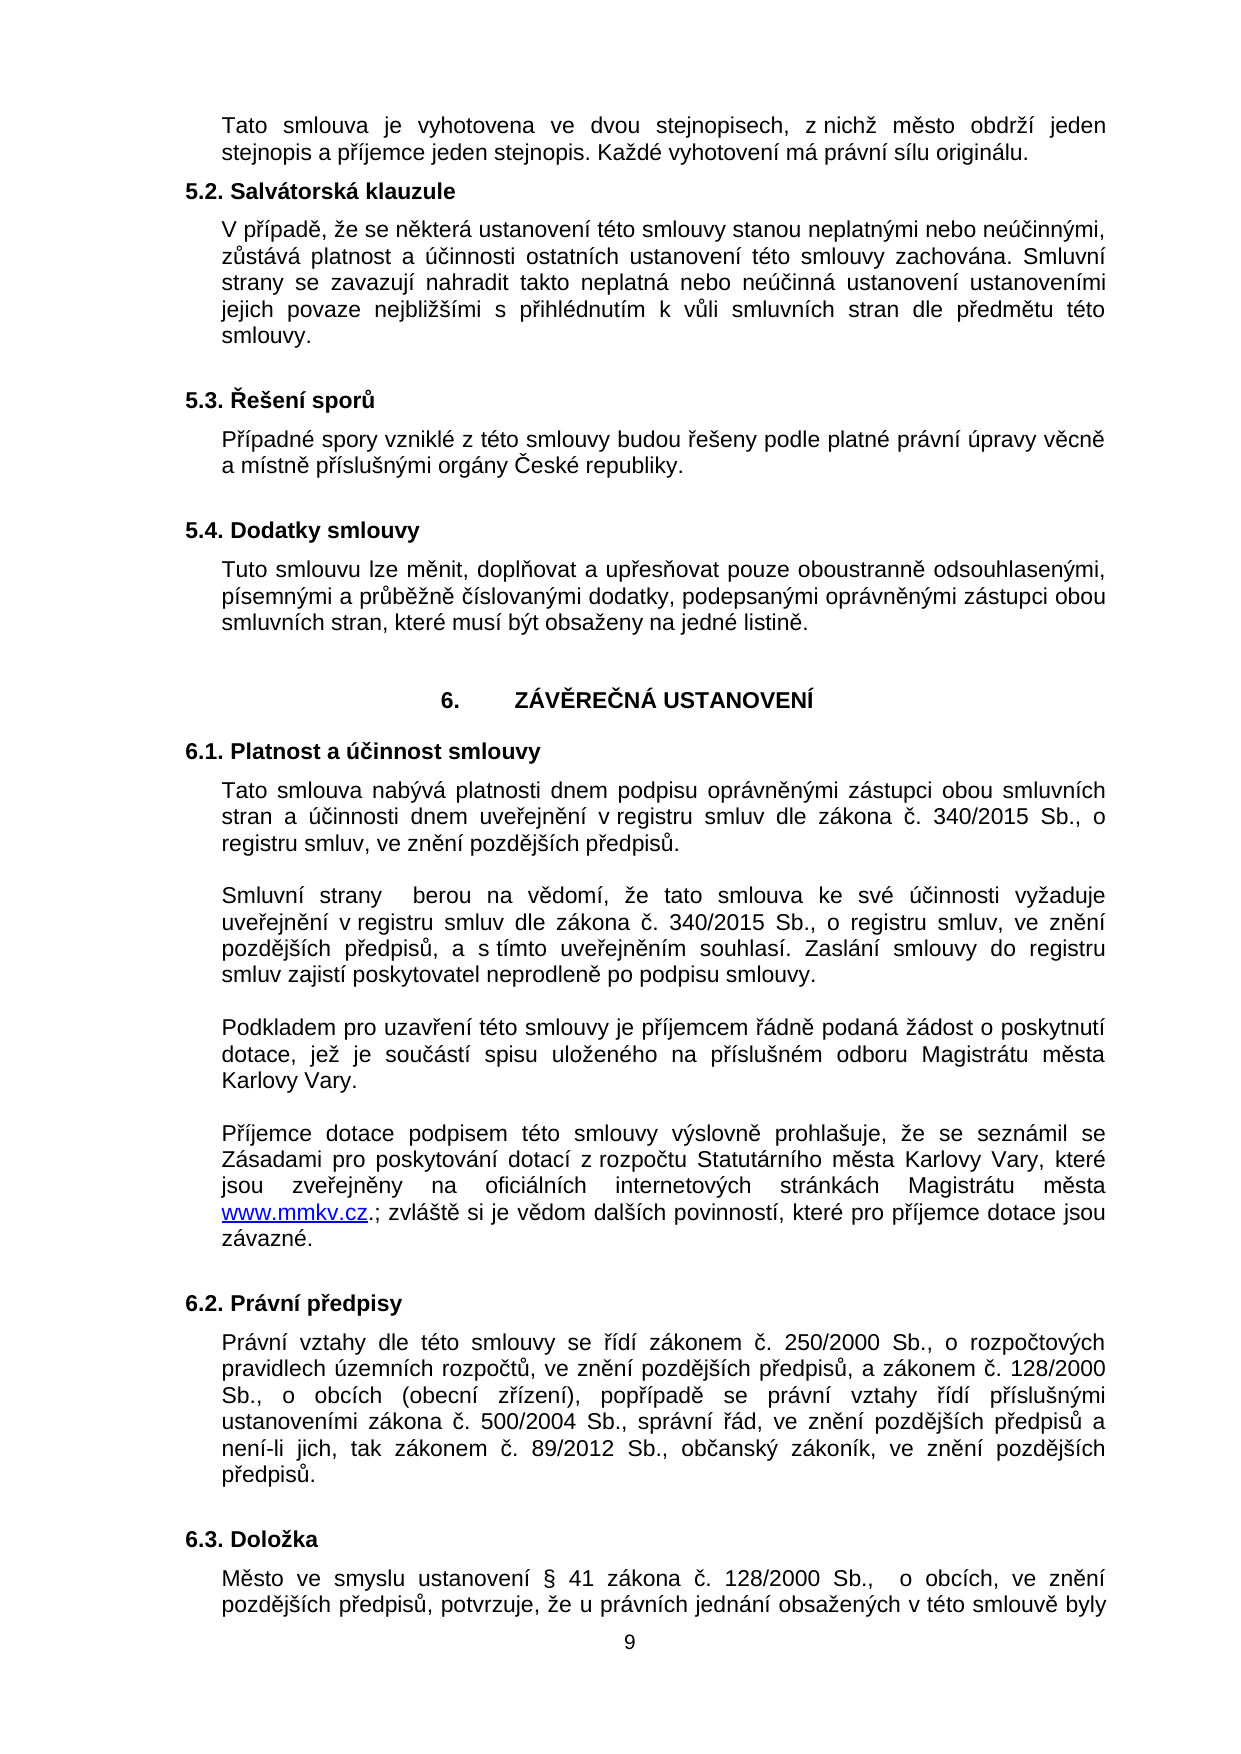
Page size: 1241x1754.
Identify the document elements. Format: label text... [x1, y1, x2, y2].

text Závěrečná ustanovení [148, 687, 1106, 713]
text Řešení sporů [185, 387, 1106, 413]
text Doložka [185, 1526, 1106, 1552]
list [221, 1565, 1106, 1618]
list Smluvní strany berou na vědomí, že tato smlouva ke své účinnosti vyžaduje uveřejnění v registru smluv dle zákona č. 340/2015 Sb., o registru smluv, ve znění pozdějších předpisů, a s tímto uveřejněním souhlasí. Zaslání smlouvy do registru smluv zajistí poskytovatel neprodleně po podpisu smlouvy. [221, 882, 1106, 988]
text Salvátorská klauzule [185, 178, 1106, 204]
list Příjemce dotace podpisem této smlouvy výslovně prohlašuje, že se seznámil se Zásadami pro poskytování dotací z rozpočtu Statutárního města Karlovy Vary, které jsou zveřejněny na oficiálních internetových stránkách Magistrátu města www.mmkv.cz.; zvláště si je vědom dalších povinností, které pro příjemce dotace jsou závazné. [221, 1119, 1106, 1251]
list V případě, že se některá ustanovení této smlouvy stanou neplatnými nebo neúčinnými, zůstává platnost a účinnosti ostatních ustanovení této smlouvy zachována. Smluvní strany se zavazují nahradit takto neplatná nebo neúčinná ustanovení ustanoveními jejich povaze nejbližšími s přihlédnutím k vůli smluvních stran dle předmětu této smlouvy. [221, 216, 1106, 348]
list Případné spory vzniklé z této smlouvy budou řešeny podle platné právní úpravy věcně a místně příslušnými orgány České republiky. [221, 426, 1106, 479]
list Podkladem pro uzavření této smlouvy je příjemcem řádně podaná žádost o poskytnutí dotace, jež je součástí spisu uloženého na příslušném odboru Magistrátu města Karlovy Vary. [221, 1014, 1106, 1093]
list Tato smlouva je vyhotovena ve dvou stejnopisech, z nichž město obdrží jeden stejnopis a příjemce jeden stejnopis. Každé vyhotovení má právní sílu originálu. [221, 112, 1106, 165]
text Právní předpisy [185, 1290, 1106, 1317]
text Platnost a účinnost smlouvy [185, 738, 1106, 764]
list Tuto smlouvu lze měnit, doplňovat a upřesňovat pouze oboustranně odsouhlasenými, písemnými a průběžně číslovanými dodatky, podepsanými oprávněnými zástupci obou smluvních stran, které musí být obsaženy na jedné listině. [221, 556, 1106, 635]
text Právní vztahy dle této smlouvy se řídí zákonem č. 250/2000 Sb., o rozpočtových pravidlech územních rozpočtů, ve znění pozdějších předpisů, a zákonem č. 128/2000 Sb., o obcích (obecní zřízení), popřípadě se právní vztahy řídí příslušnými ustanoveními zákona č. 500/2004 Sb., správní řád, ve znění pozdějších předpisů a není-li jich, tak zákonem č. 89/2012 Sb., občanský zákoník, ve znění pozdějších předpisů. [221, 1329, 1106, 1487]
text Dodatky smlouvy [185, 517, 1106, 544]
list Tato smlouva nabývá platnosti dnem podpisu oprávněnými zástupci obou smluvních stran a účinnosti dnem uveřejnění v registru smluv dle zákona č. 340/2015 Sb., o registru smluv, ve znění pozdějších předpisů. [221, 777, 1106, 856]
